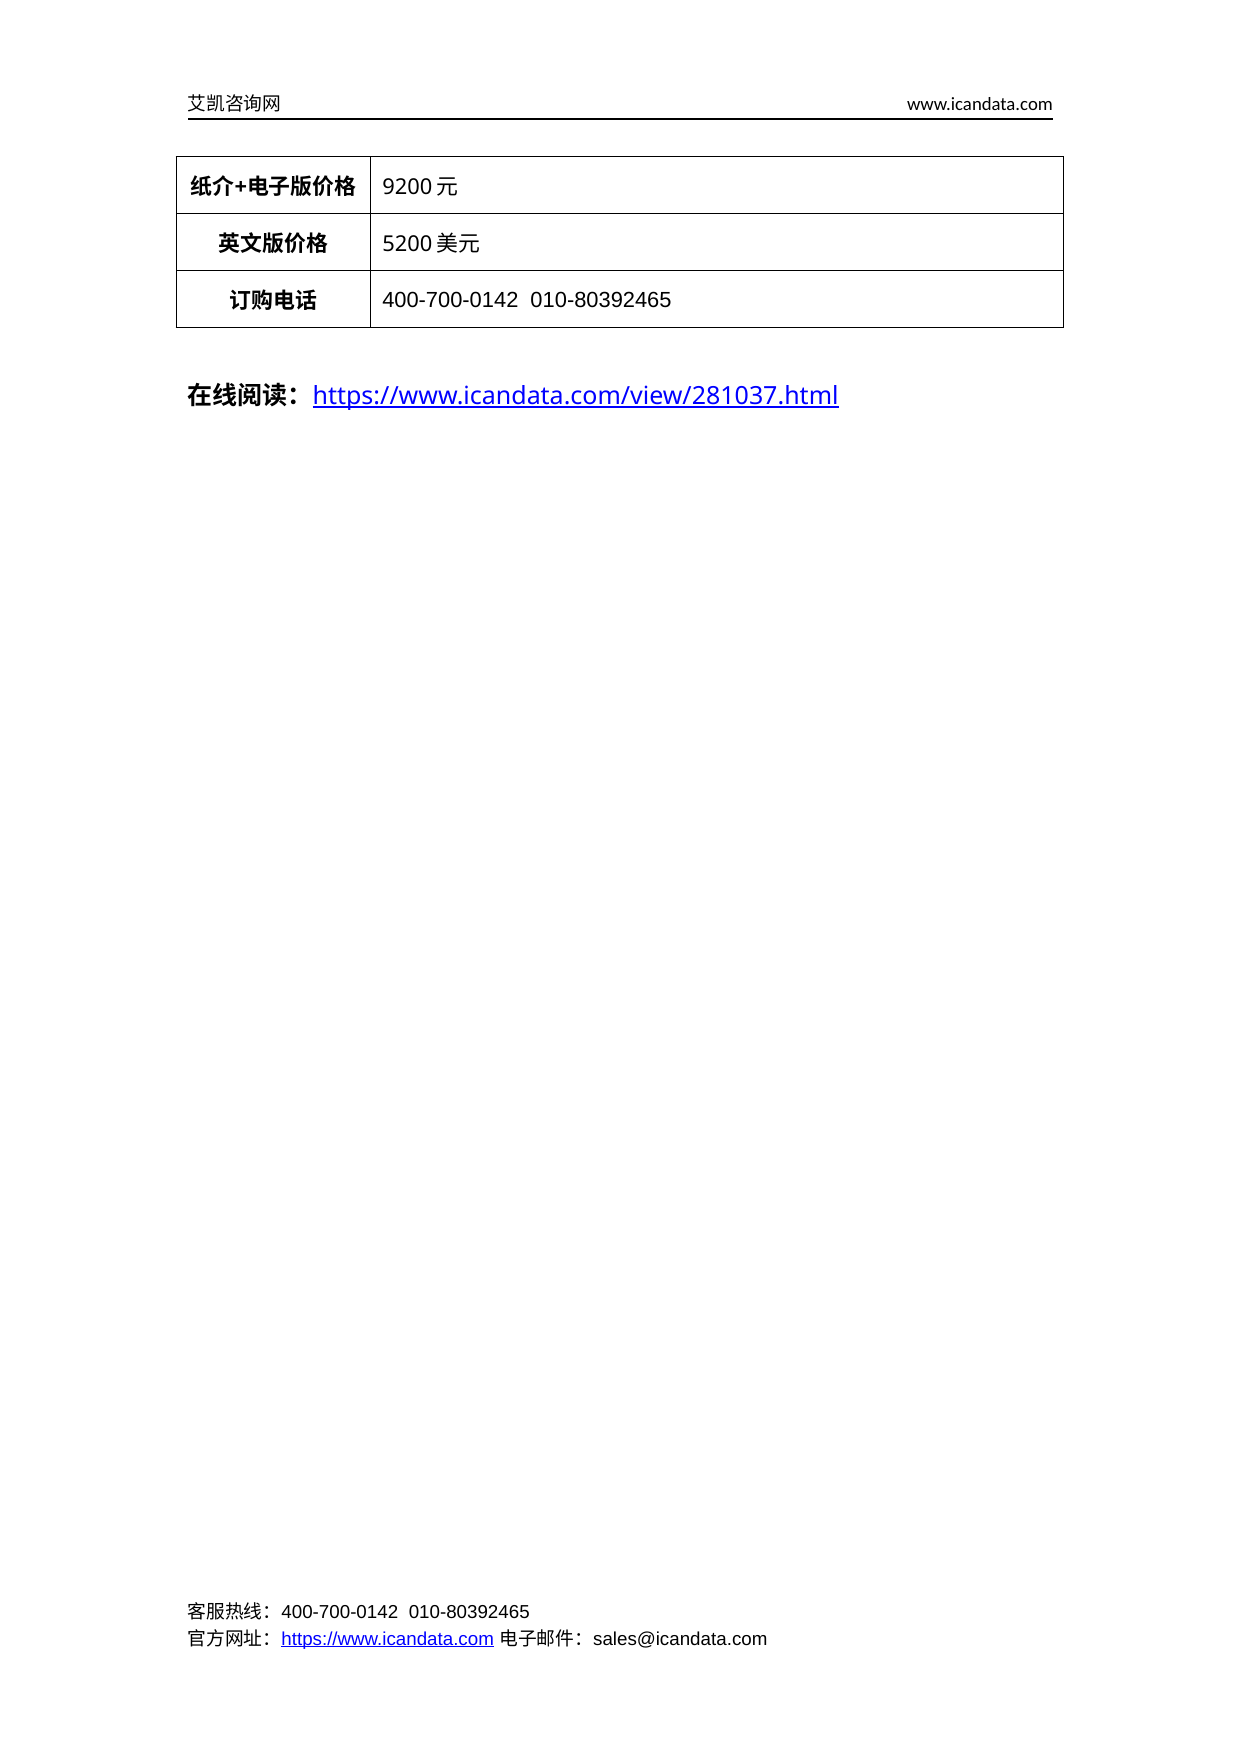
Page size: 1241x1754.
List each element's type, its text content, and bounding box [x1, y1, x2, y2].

table_cell 纸介+电子版价格 [177, 157, 370, 213]
table_cell 英文版价格 [177, 214, 370, 270]
text 在线阅读：https://www.icandata.com/view/281037.html [187, 361, 1053, 426]
table_cell 400-700-0142 010-80392465 [371, 271, 1063, 327]
table_cell 订购电话 [177, 271, 370, 327]
table_cell 9200元 [371, 157, 1063, 213]
table_cell 5200美元 [371, 214, 1063, 270]
